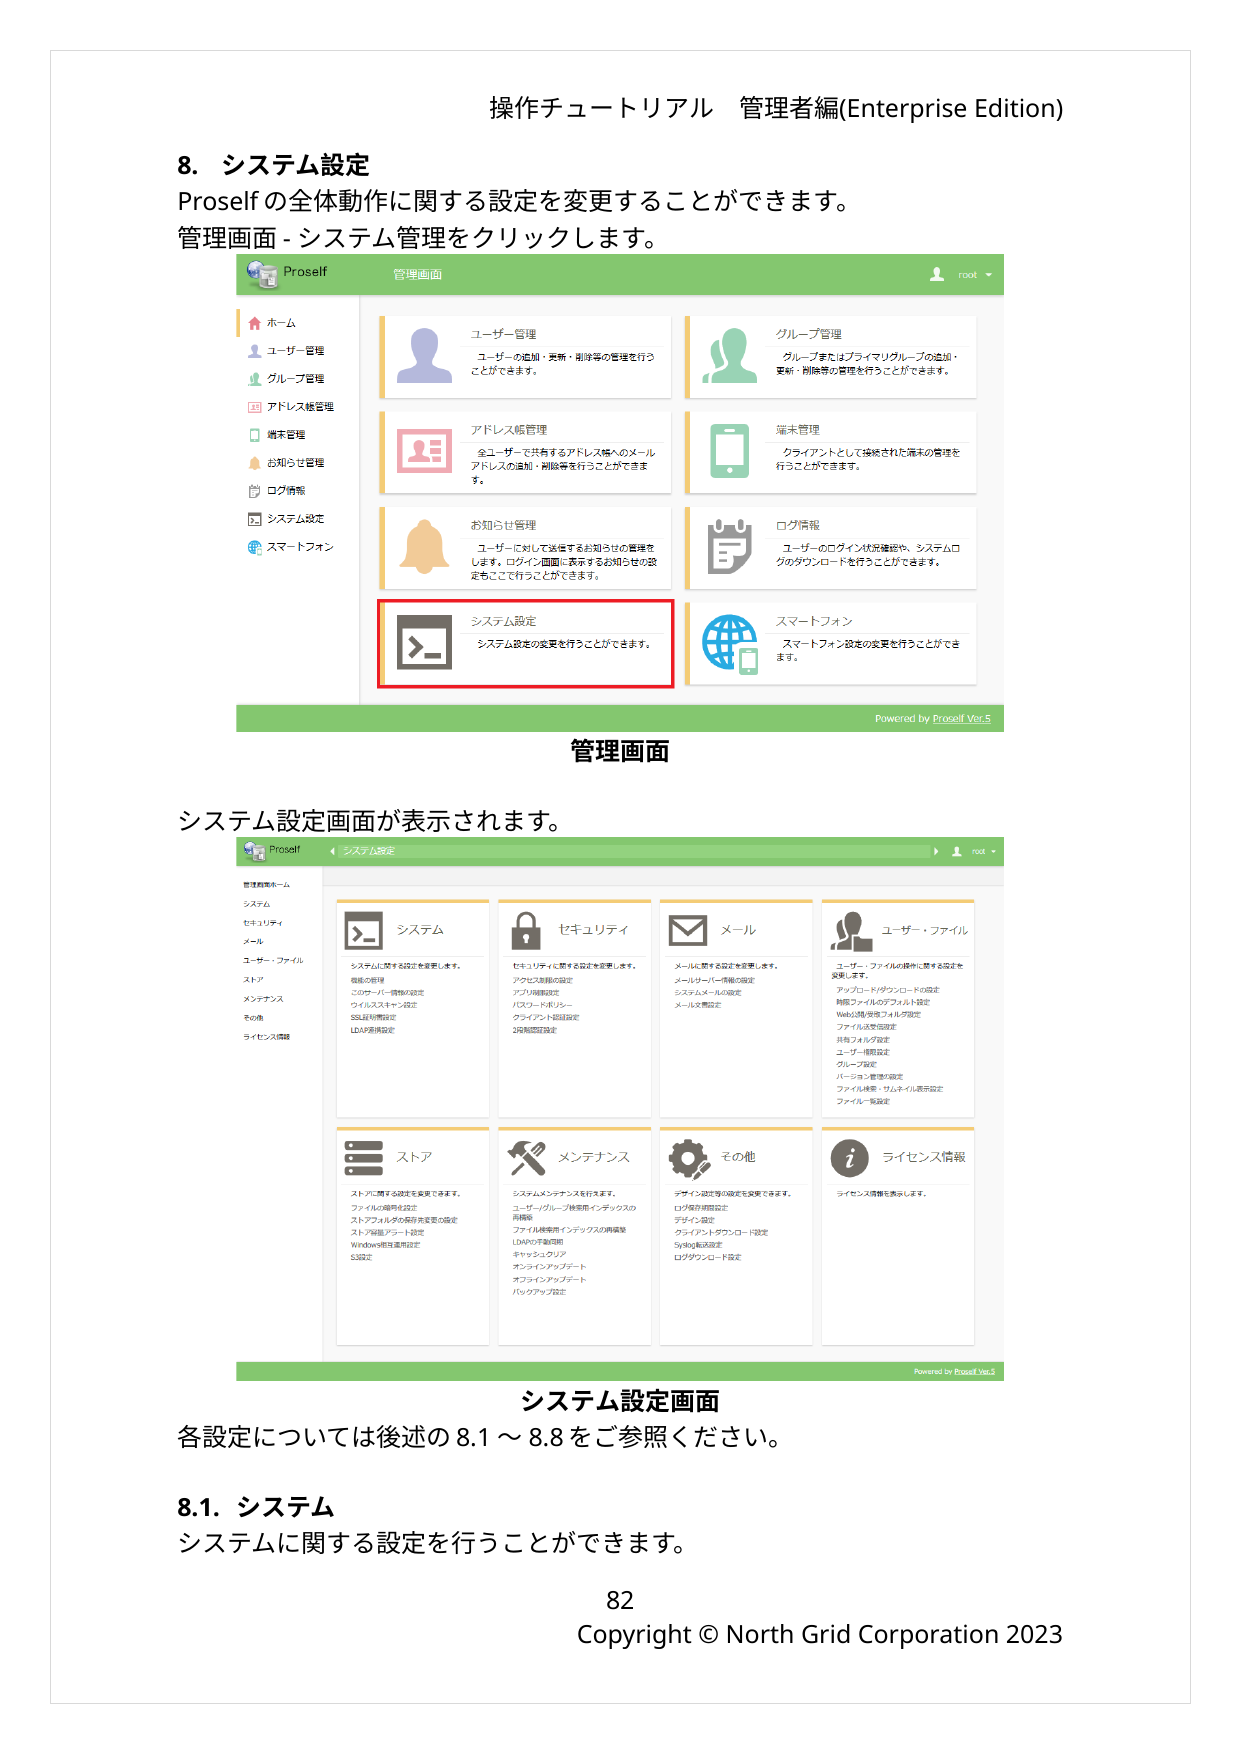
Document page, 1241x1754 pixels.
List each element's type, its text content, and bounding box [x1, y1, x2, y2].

text システム設定画面 [177, 1381, 1063, 1417]
text システム設定画面が表示されます。 [177, 802, 1063, 838]
text Proselfの全体動作に関する設定を変更することができます。 [177, 182, 1063, 218]
text 管理画面 - システム管理をクリックします。 [177, 218, 1063, 254]
text 管理画面 [177, 731, 1063, 767]
text 各設定については後述の8.1 ～ 8.8をご参照ください。 [177, 1417, 1063, 1453]
picture [236, 254, 1004, 732]
text システムに関する設定を行うことができます。 [177, 1524, 1063, 1560]
subtitle システム [177, 1488, 1063, 1524]
subtitle システム設定 [177, 148, 1063, 182]
picture [236, 837, 1004, 1381]
